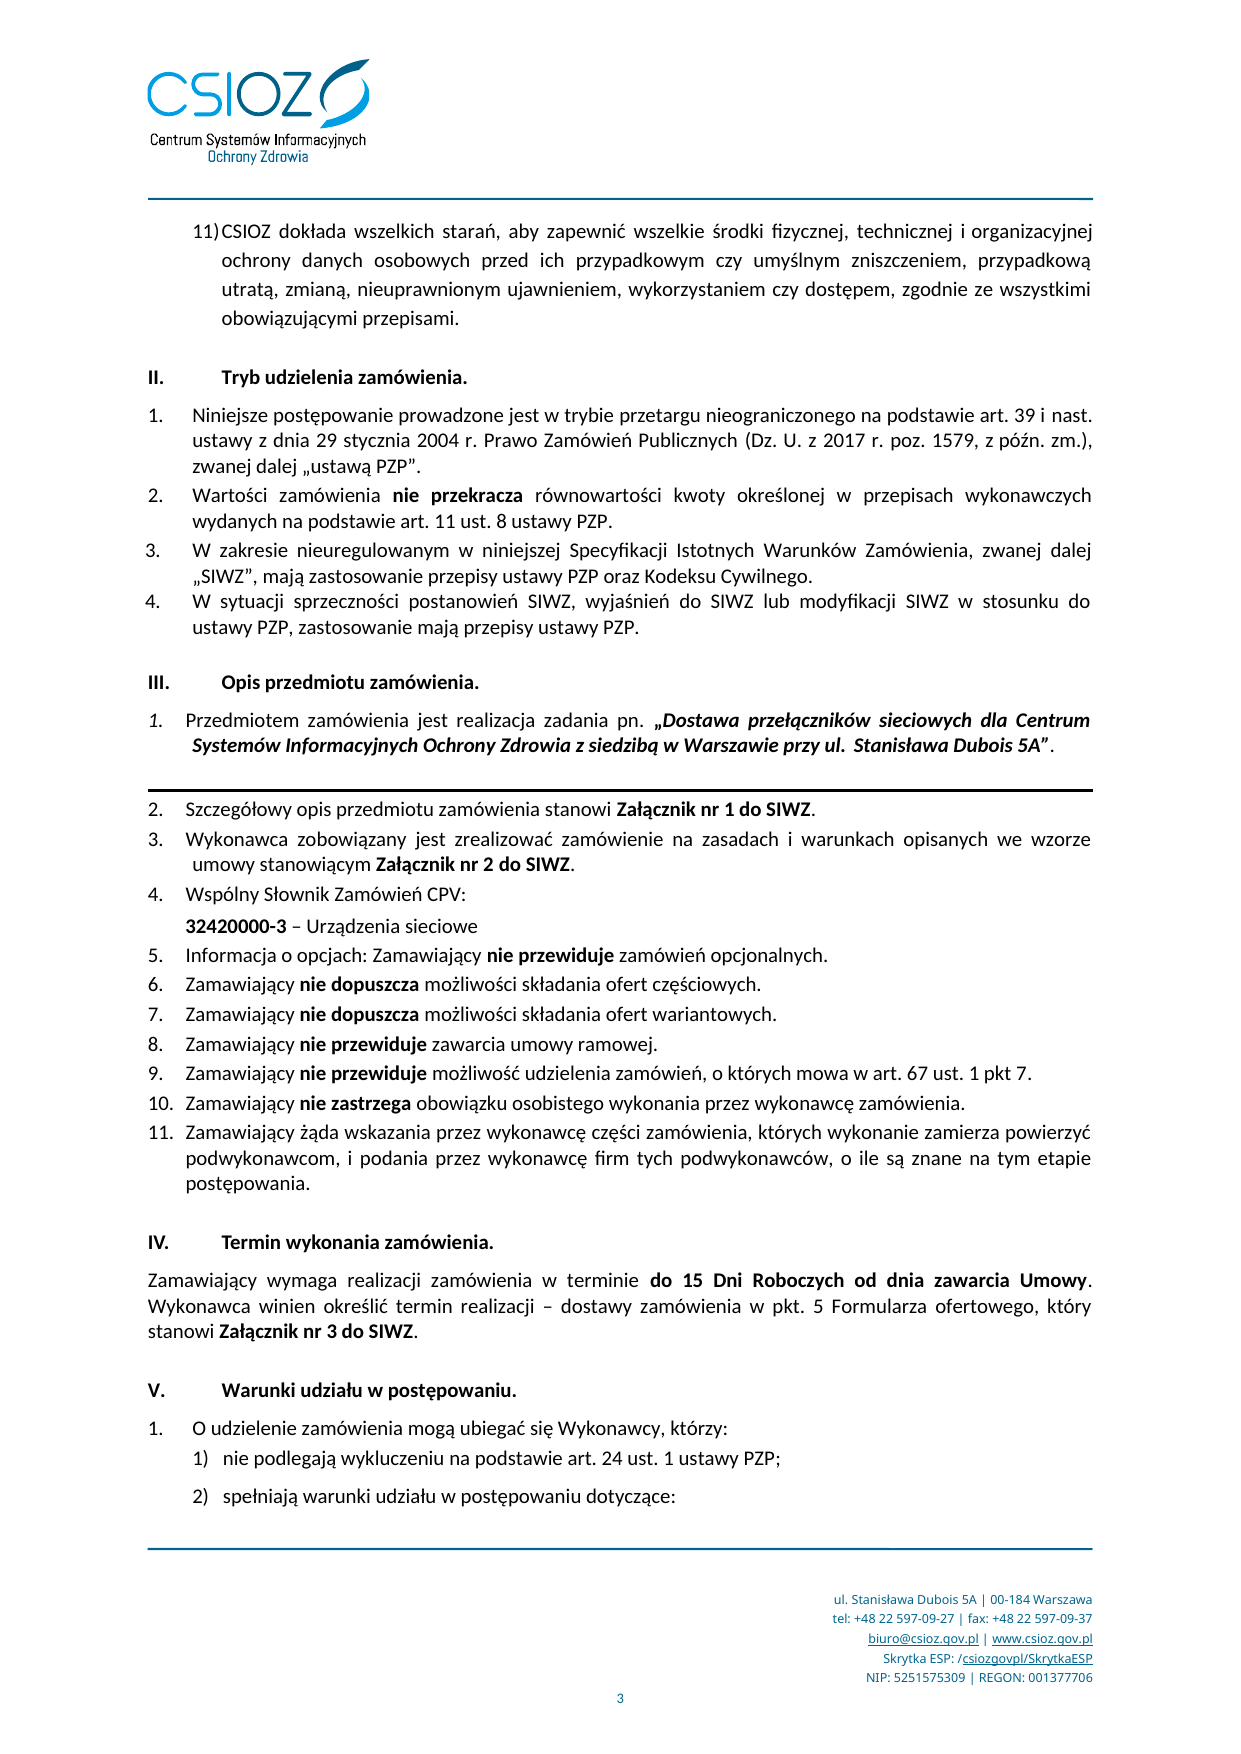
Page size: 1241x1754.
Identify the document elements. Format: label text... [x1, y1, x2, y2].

list Przedmiotem zamówienia jest realizacja zadania pn. „Dostawa przełączników sieciowych dla Centrum Systemów Informacyjnych Ochrony Zdrowia z siedzibą w Warszawie przy ul. Stanisława Dubois 5A”. [148, 707, 1093, 758]
text 32420000-3 – Urządzenia sieciowe [185, 913, 1093, 938]
list Zamawiający nie przewiduje możliwość udzielenia zamówień, o których mowa w art. 67 ust. 1 pkt 7. [148, 1060, 1093, 1086]
list W sytuacji sprzeczności postanowień SIWZ, wyjaśnień do SIWZ lub modyfikacji SIWZ w stosunku do ustawy PZP, zastosowanie mają przepisy ustawy PZP. [145, 588, 1093, 639]
list nie podlegają wykluczeniu na podstawie art. 24 ust. 1 ustawy PZP; [192, 1445, 1093, 1470]
text III. Opis przedmiotu zamówienia. [148, 669, 1093, 694]
list O udzielenie zamówienia mogą ubiegać się Wykonawcy, którzy: [148, 1415, 1093, 1441]
list Wykonawca zobowiązany jest zrealizować zamówienie na zasadach i warunkach opisanych we wzorze umowy stanowiącym Załącznik nr 2 do SIWZ. [148, 826, 1093, 877]
text V. Warunki udziału w postępowaniu. [148, 1377, 1093, 1403]
list spełniają warunki udziału w postępowaniu dotyczące: [192, 1483, 1093, 1508]
list Zamawiający nie przewiduje zawarcia umowy ramowej. [148, 1031, 1093, 1056]
list Zamawiający żąda wskazania przez wykonawcę części zamówienia, których wykonanie zamierza powierzyć podwykonawcom, i podania przez wykonawcę firm tych podwykonawców, o ile są znane na tym etapie postępowania. [148, 1119, 1093, 1196]
text IV. Termin wykonania zamówienia. [148, 1229, 1093, 1255]
text Zamawiający wymaga realizacji zamówienia w terminie do 15 Dni Roboczych od dnia zawarcia Umowy. Wykonawca winien określić termin realizacji – dostawy zamówienia w pkt. 5 Formularza ofertowego, który stanowi Załącznik nr 3 do SIWZ. [148, 1267, 1093, 1344]
list Niniejsze postępowanie prowadzone jest w trybie przetargu nieograniczonego na podstawie art. 39 i nast. ustawy z dnia 29 stycznia 2004 r. Prawo Zamówień Publicznych (Dz. U. z 2017 r. poz. 1579, z późn. zm.), zwanej dalej „ustawą PZP”. [148, 402, 1093, 478]
list W zakresie nieuregulowanym w niniejszej Specyfikacji Istotnych Warunków Zamówienia, zwanej dalej „SIWZ”, mają zastosowanie przepisy ustawy PZP oraz Kodeksu Cywilnego. [145, 538, 1093, 588]
text 11) CSIOZ dokłada wszelkich starań, aby zapewnić wszelkie środki fizycznej, technicznej i organizacyjnej ochrony danych osobowych przed ich przypadkowym czy umyślnym zniszczeniem, przypadkową utratą, zmianą, nieuprawnionym ujawnieniem, wykorzystaniem czy dostępem, zgodnie ze wszystkimi obowiązującymi przepisami. [192, 218, 1093, 331]
list Zamawiający nie dopuszcza możliwości składania ofert częściowych. [148, 972, 1093, 997]
list Informacja o opcjach: Zamawiający nie przewiduje zamówień opcjonalnych. [148, 942, 1093, 967]
list Wartości zamówienia nie przekracza równowartości kwoty określonej w przepisach wykonawczych wydanych na podstawie art. 11 ust. 8 ustawy PZP. [148, 483, 1093, 533]
list Wspólny Słownik Zamówień CPV: [148, 881, 1093, 907]
list Szczegółowy opis przedmiotu zamówienia stanowi Załącznik nr 1 do SIWZ. [148, 797, 1093, 822]
list Zamawiający nie dopuszcza możliwości składania ofert wariantowych. [148, 1001, 1093, 1027]
text II. Tryb udzielenia zamówienia. [148, 364, 1093, 390]
list Zamawiający nie zastrzega obowiązku osobistego wykonania przez wykonawcę zamówienia. [148, 1090, 1093, 1115]
